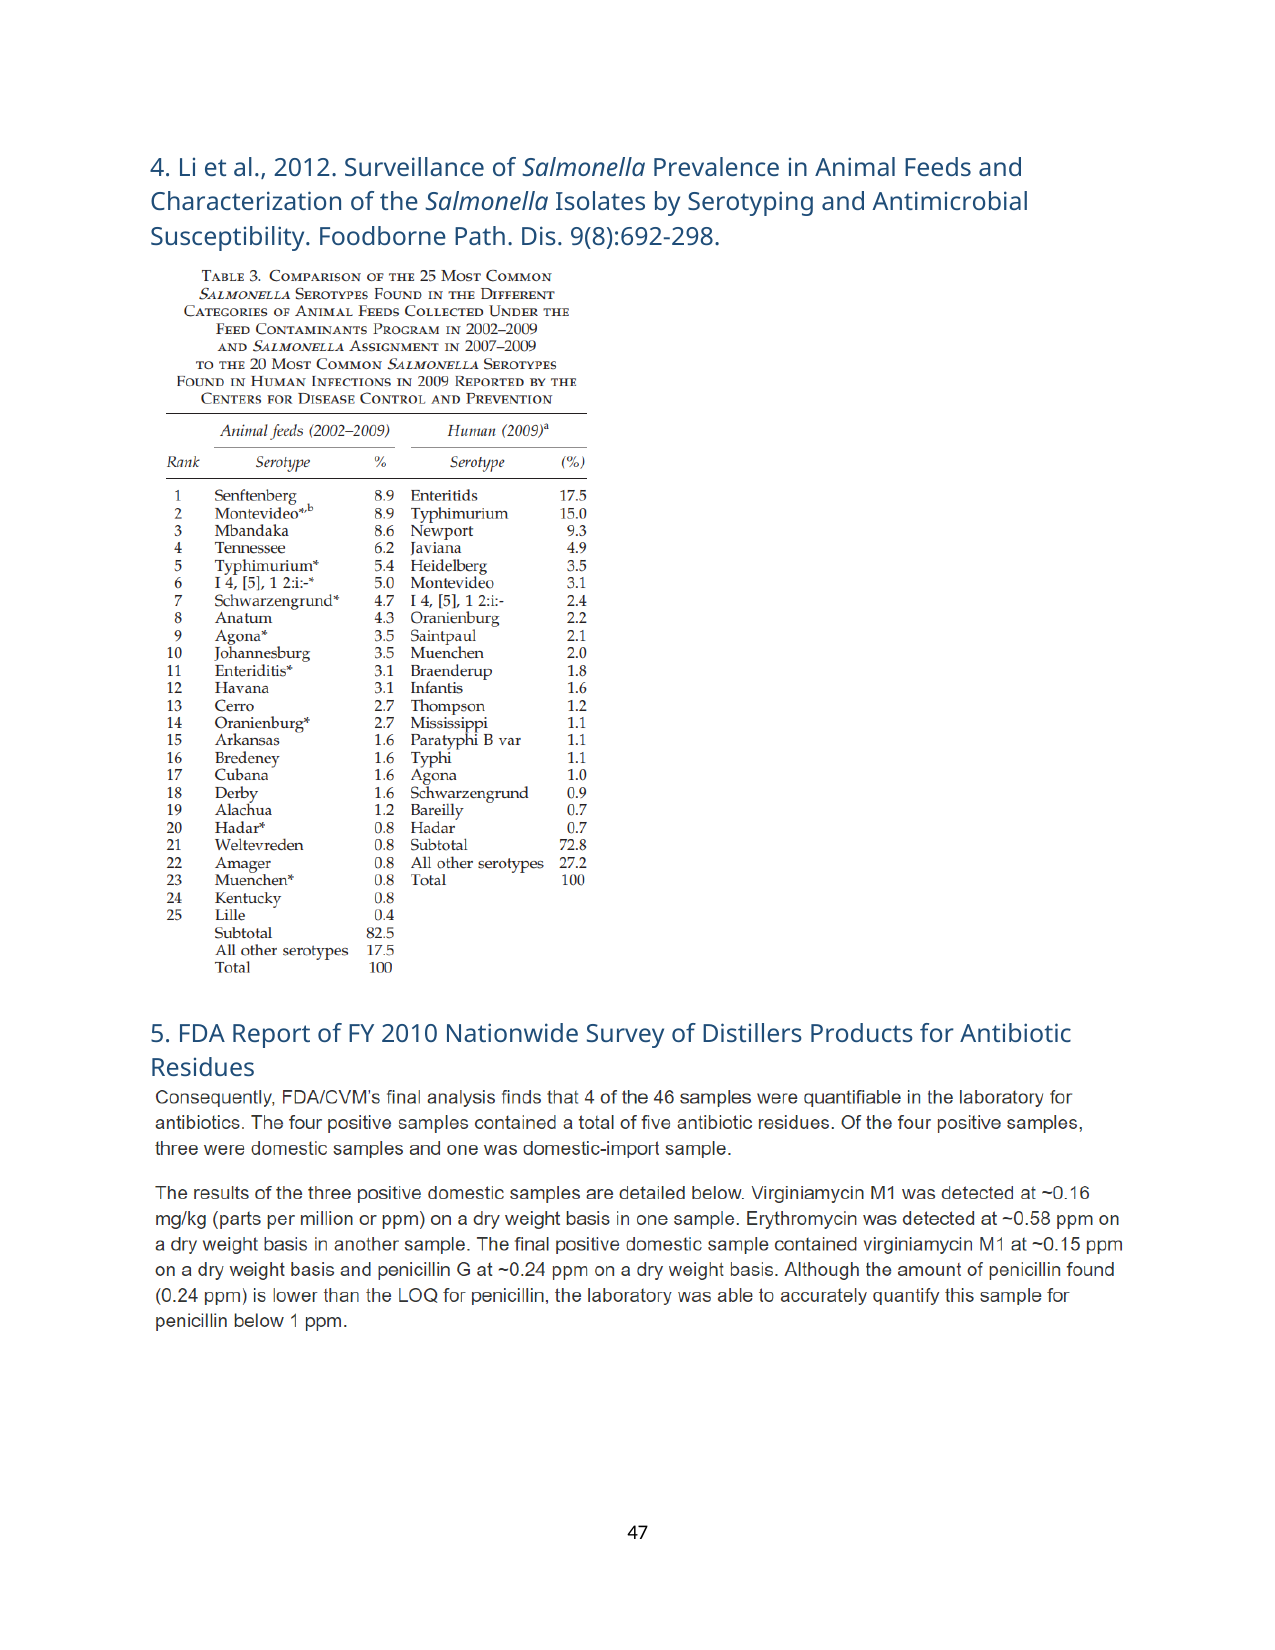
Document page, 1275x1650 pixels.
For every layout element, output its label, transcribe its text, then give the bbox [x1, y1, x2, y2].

picture [150, 1083, 1125, 1335]
picture [150, 252, 600, 981]
subtitle 4. Li et al., 2012. Surveillance of Salmonella Prevalence in Animal Feeds and Characterization of the Salmonella Isolates by Serotyping and Antimicrobial Susceptibility. Foodborne Path. Dis. 9(8):692-298. [150, 150, 1125, 252]
subtitle 5. FDA Report of FY 2010 Nationwide Survey of Distillers Products for Antibiotic Residues [150, 1015, 1125, 1083]
